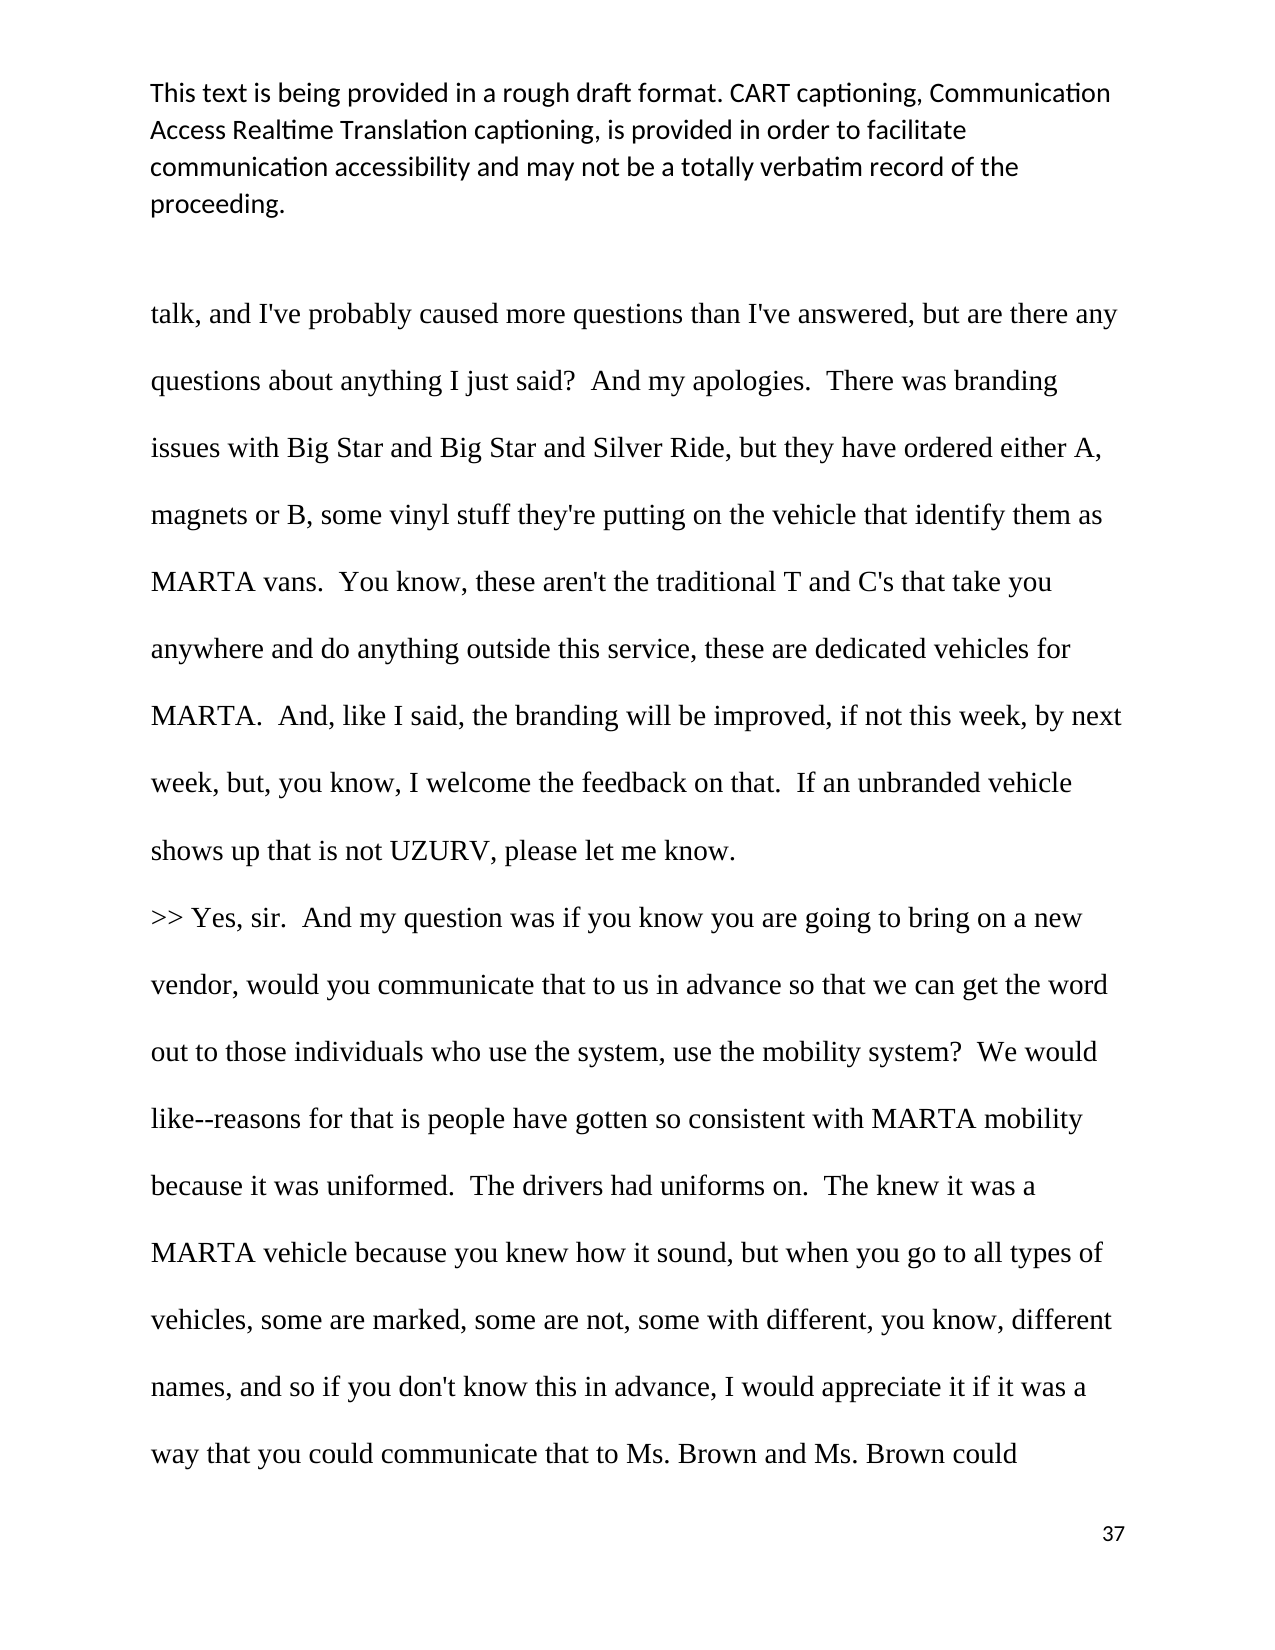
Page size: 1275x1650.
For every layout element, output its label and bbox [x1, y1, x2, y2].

text [150, 296, 1125, 1470]
